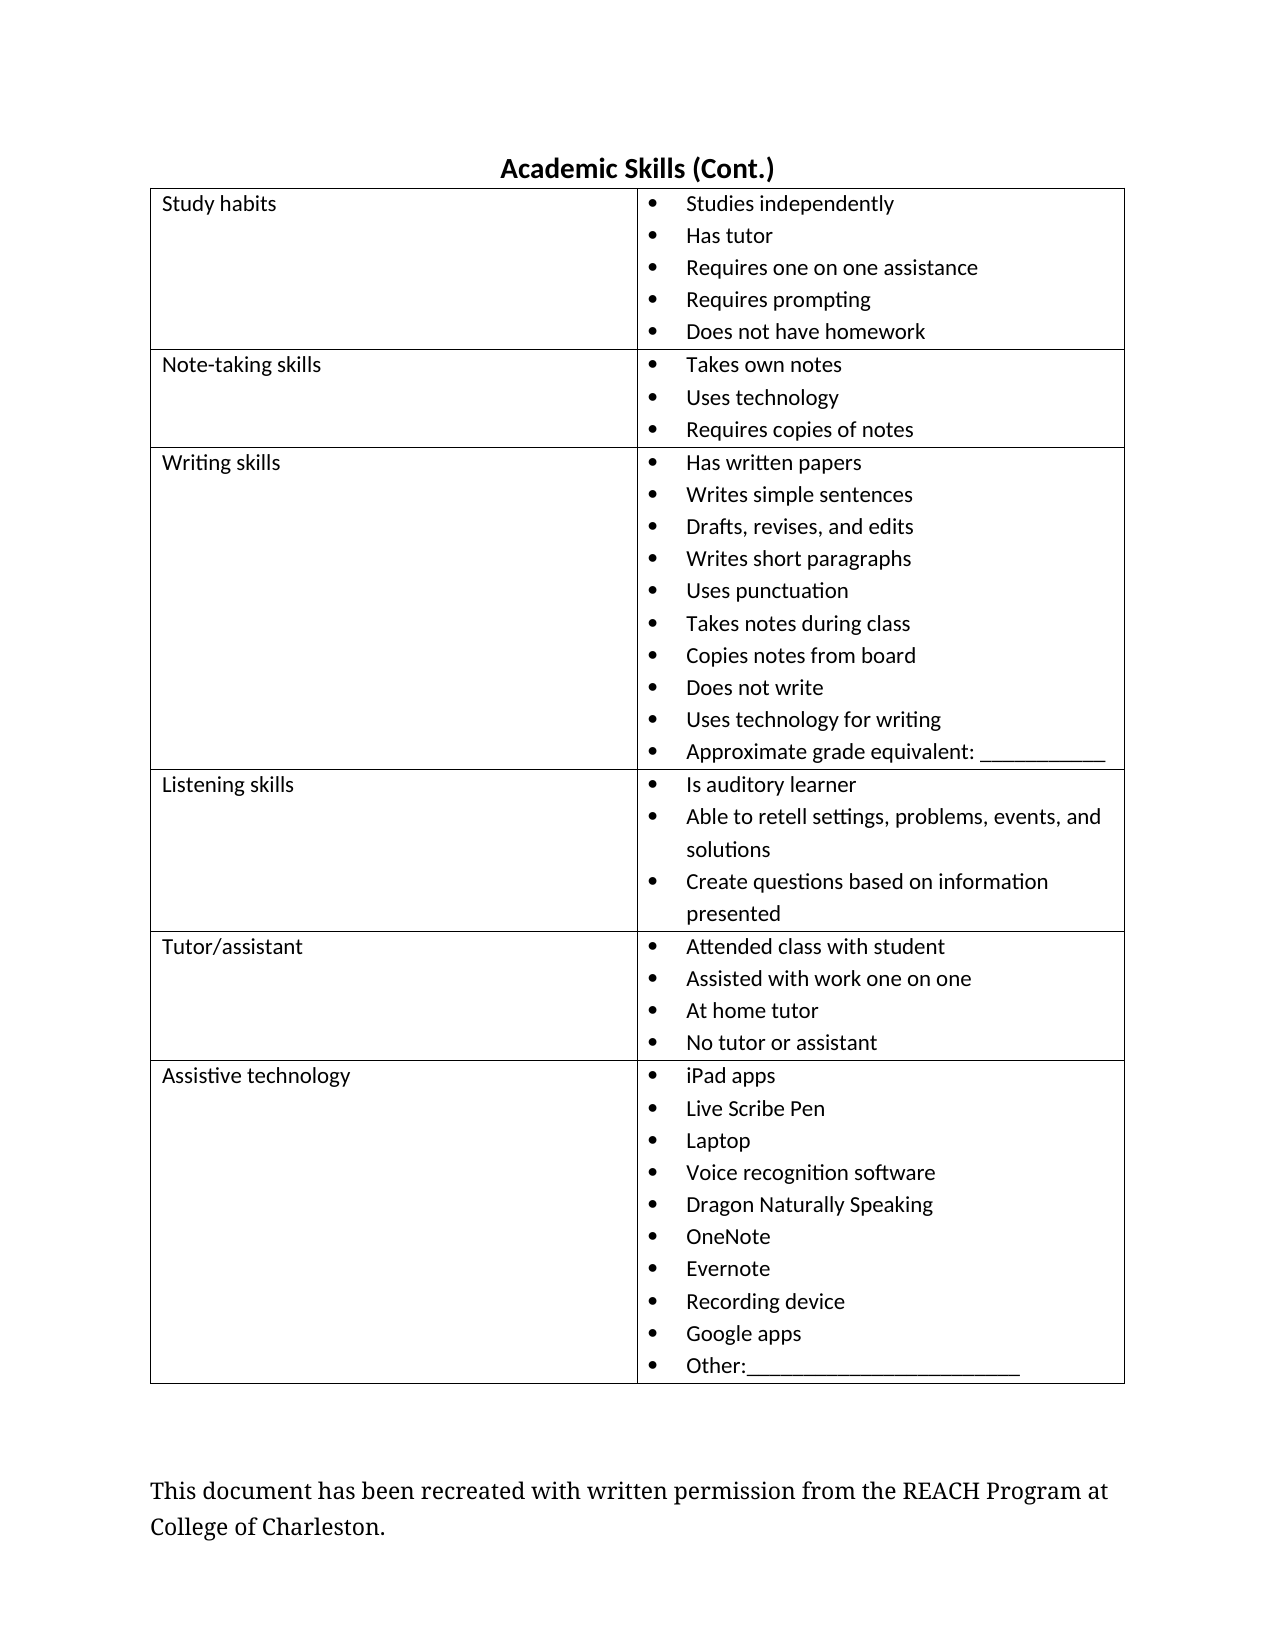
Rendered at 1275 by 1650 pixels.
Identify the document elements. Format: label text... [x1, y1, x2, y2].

table_cell Takes own notes Uses technology Requires copies of notes [638, 350, 1124, 447]
subtitle Academic Skills (Cont.) [150, 150, 1125, 186]
table_header Studies independently Has tutor Requires one on one assistance Requires prompting Does not have homework [638, 189, 1124, 349]
table_cell Listening skills [151, 770, 637, 931]
table_cell Is auditory learner Able to retell settings, problems, events, and solutions Create questions based on information presented [638, 770, 1124, 931]
table_cell Tutor/assistant [151, 932, 637, 1060]
table_cell Note-taking skills [151, 350, 637, 447]
table_cell iPad apps Live Scribe Pen Laptop Voice recognition software Dragon Naturally Speaking OneNote Evernote Recording device Google apps Other:________________________ [638, 1061, 1124, 1383]
table_cell Writing skills [151, 448, 637, 769]
table_header Study habits [151, 189, 637, 349]
table_cell Attended class with student Assisted with work one on one At home tutor No tutor or assistant [638, 932, 1124, 1060]
table_cell Has written papers Writes simple sentences Drafts, revises, and edits Writes short paragraphs Uses punctuation Takes notes during class Copies notes from board Does not write Uses technology for writing Approximate grade equivalent: ___________ [638, 448, 1124, 769]
table_cell Assistive technology [151, 1061, 637, 1383]
